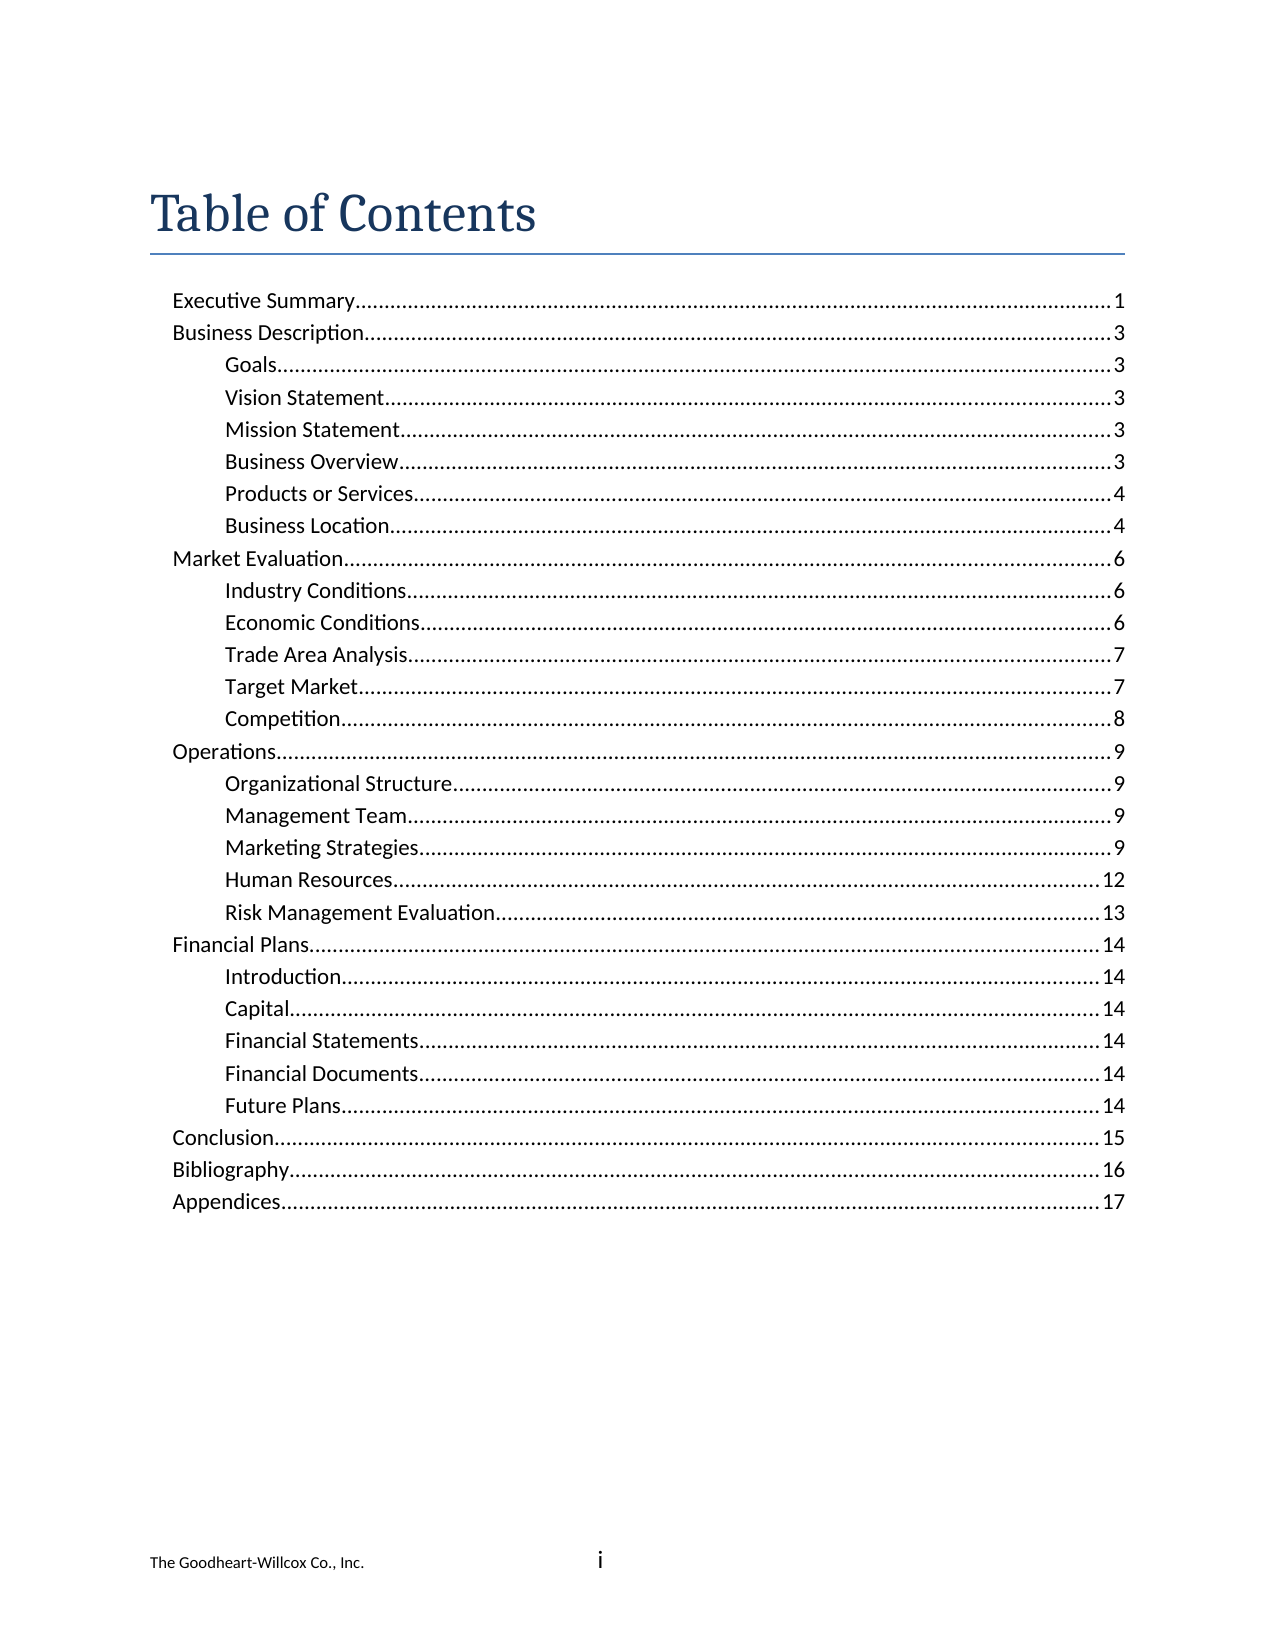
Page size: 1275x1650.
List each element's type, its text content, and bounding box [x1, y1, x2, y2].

text Appendices 17 [150, 1187, 1125, 1215]
text Business Location 4 [150, 511, 1125, 539]
text Introduction 14 [150, 962, 1125, 990]
text Marketing Strategies 9 [150, 833, 1125, 861]
text Conclusion 15 [150, 1123, 1125, 1151]
text Financial Plans 14 [150, 930, 1125, 958]
text Mission Statement 3 [150, 415, 1125, 443]
text Products or Services 4 [150, 479, 1125, 507]
text Operations 9 [150, 737, 1125, 765]
text Trade Area Analysis 7 [150, 640, 1125, 668]
text Financial Documents 14 [150, 1059, 1125, 1087]
text Executive Summary 1 [150, 286, 1125, 314]
text Vision Statement 3 [150, 383, 1125, 411]
title Table of Contents [150, 182, 1125, 253]
text Organizational Structure 9 [150, 769, 1125, 797]
text Business Overview 3 [150, 447, 1125, 475]
text Competition 8 [150, 704, 1125, 733]
text Bibliography 16 [150, 1155, 1125, 1183]
text Industry Conditions 6 [150, 576, 1125, 604]
text Future Plans 14 [150, 1091, 1125, 1119]
text Human Resources 12 [150, 866, 1125, 893]
text Market Evaluation 6 [150, 544, 1125, 572]
text Economic Conditions 6 [150, 608, 1125, 636]
text Goals 3 [150, 351, 1125, 378]
text Management Team 9 [150, 801, 1125, 829]
text Business Description 3 [150, 318, 1125, 346]
text Target Market 7 [150, 672, 1125, 700]
text Financial Statements 14 [150, 1026, 1125, 1054]
text Risk Management Evaluation 13 [150, 898, 1125, 926]
text Capital 14 [150, 994, 1125, 1022]
